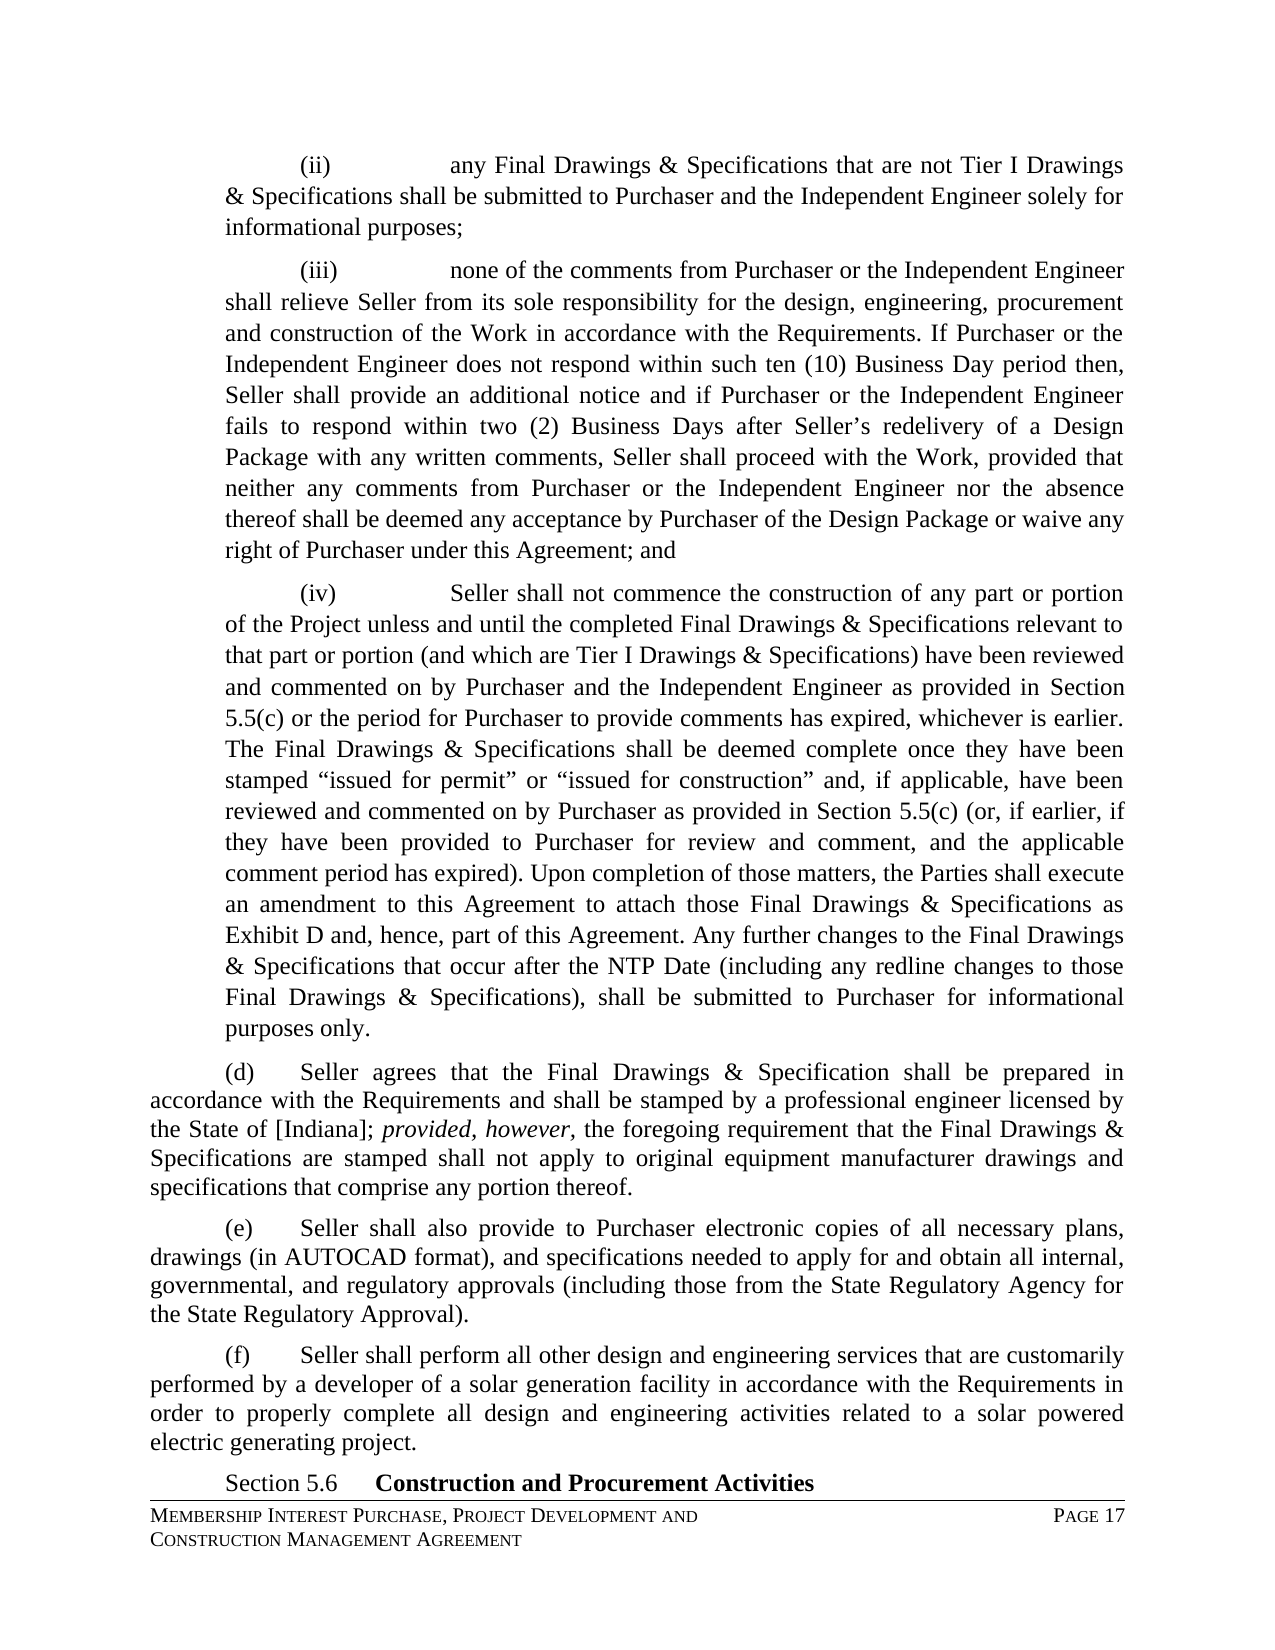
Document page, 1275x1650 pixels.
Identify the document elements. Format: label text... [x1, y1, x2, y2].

subtitle Construction and Procurement Activities [150, 1468, 1125, 1497]
subtitle any Final Drawings & Specifications that are not Tier I Drawings & Specifications shall be submitted to Purchaser and the Independent Engineer solely for informational purposes; [225, 150, 1125, 241]
subtitle Seller shall perform all other design and engineering services that are customarily performed by a developer of a solar generation facility in accordance with the Requirements in order to properly complete all design and engineering activities related to a solar powered electric generating project. [150, 1340, 1125, 1455]
subtitle Seller shall not commence the construction of any part or portion of the Project unless and until the completed Final Drawings & Specifications relevant to that part or portion (and which are Tier I Drawings & Specifications) have been reviewed and commented on by Purchaser and the Independent Engineer as provided in Section 5.5(c) or the period for Purchaser to provide comments has expired, whichever is earlier. The Final Drawings & Specifications shall be deemed complete once they have been stamped “issued for permit” or “issued for construction” and, if applicable, have been reviewed and commented on by Purchaser as provided in Section 5.5(c) (or, if earlier, if they have been provided to Purchaser for review and comment, and the applicable comment period has expired). Upon completion of those matters, the Parties shall execute an amendment to this Agreement to attach those Final Drawings & Specifications as Exhibit D and, hence, part of this Agreement. Any further changes to the Final Drawings & Specifications that occur after the NTP Date (including any redline changes to those Final Drawings & Specifications), shall be submitted to Purchaser for informational purposes only. [225, 578, 1125, 1042]
subtitle Seller agrees that the Final Drawings & Specification shall be prepared in accordance with the Requirements and shall be stamped by a professional engineer licensed by the State of [Indiana]; provided, however, the foregoing requirement that the Final Drawings & Specifications are stamped shall not apply to original equipment manufacturer drawings and specifications that comprise any portion thereof. [150, 1057, 1125, 1200]
subtitle none of the comments from Purchaser or the Independent Engineer shall relieve Seller from its sole responsibility for the design, engineering, procurement and construction of the Work in accordance with the Requirements. If Purchaser or the Independent Engineer does not respond within such ten (10) Business Day period then, Seller shall provide an additional notice and if Purchaser or the Independent Engineer fails to respond within two (2) Business Days after Seller’s redelivery of a Design Package with any written comments, Seller shall proceed with the Work, provided that neither any comments from Purchaser or the Independent Engineer nor the absence thereof shall be deemed any acceptance by Purchaser of the Design Package or waive any right of Purchaser under this Agreement; and [225, 256, 1125, 564]
subtitle Seller shall also provide to Purchaser electronic copies of all necessary plans, drawings (in AUTOCAD format), and specifications needed to apply for and obtain all internal, governmental, and regulatory approvals (including those from the State Regulatory Agency for the State Regulatory Approval). [150, 1213, 1125, 1328]
